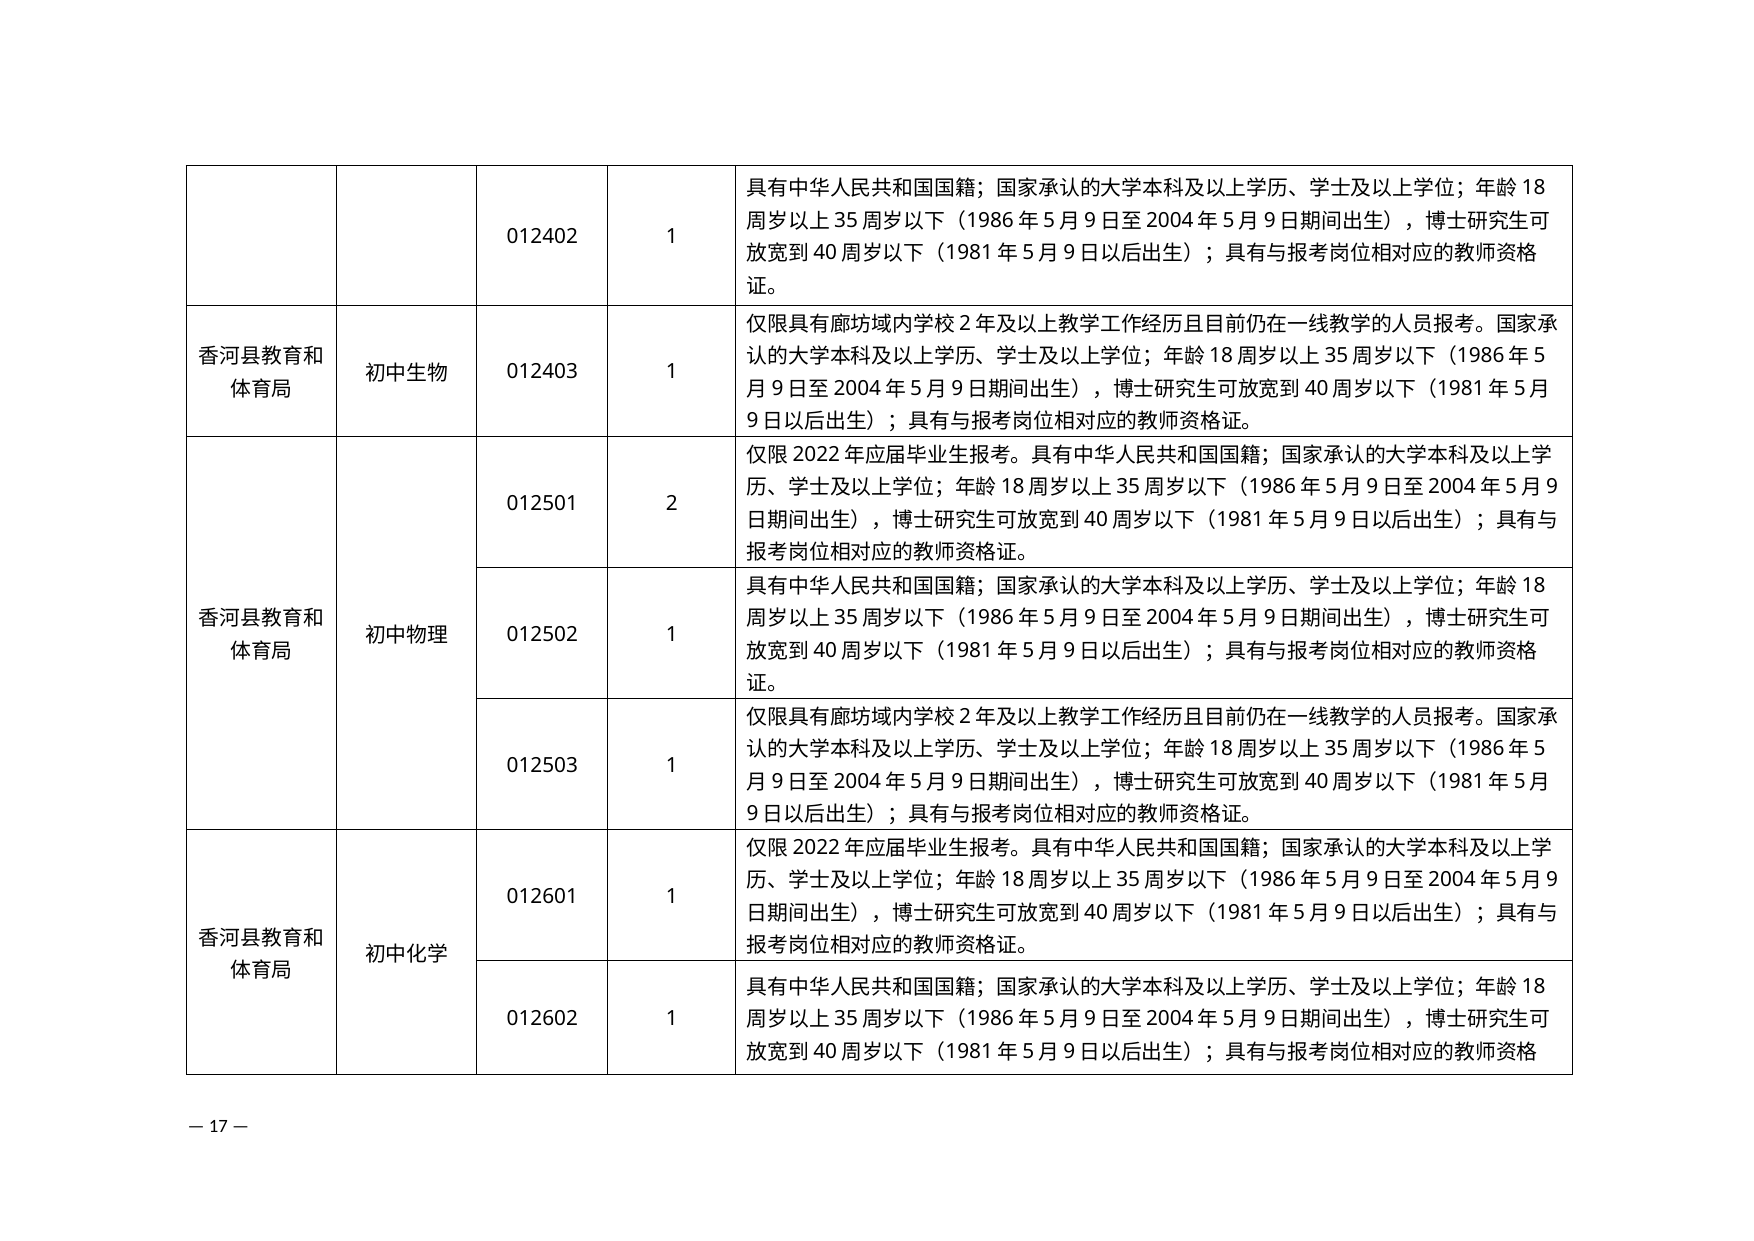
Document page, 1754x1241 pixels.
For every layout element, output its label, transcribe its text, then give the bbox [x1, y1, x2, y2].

table_cell 仅限具有廊坊域内学校2年及以上教学工作经历且目前仍在一线教学的人员报考。国家承认的大学本科及以上学历、学士及以上学位；年龄18周岁以上35周岁以下（1986年5月9日至2004年5月9日期间出生），博士研究生可放宽到40周岁以下（1981年5月9日以后出生）；具有与报考岗位相对应的教师资格证。 [736, 306, 1572, 436]
table_cell 香河县教育和体育局 [187, 830, 336, 1074]
table_header 具有中华人民共和国国籍；国家承认的大学本科及以上学历、学士及以上学位；年龄18周岁以上35周岁以下（1986年5月9日至2004年5月9日期间出生），博士研究生可放宽到40周岁以下（1981年5月9日以后出生）；具有与报考岗位相对应的教师资格证。 [736, 166, 1572, 305]
table_cell 012403 [477, 306, 607, 436]
table_cell 1 [608, 699, 735, 829]
table_cell 香河县教育和体育局 [187, 437, 336, 829]
table_cell 具有中华人民共和国国籍；国家承认的大学本科及以上学历、学士及以上学位；年龄18周岁以上35周岁以下（1986年5月9日至2004年5月9日期间出生），博士研究生可放宽到40周岁以下（1981年5月9日以后出生）；具有与报考岗位相对应的教师资格证。 [736, 568, 1572, 698]
table_cell 1 [608, 568, 735, 698]
table_cell 仅限2022年应届毕业生报考。具有中华人民共和国国籍；国家承认的大学本科及以上学历、学士及以上学位；年龄18周岁以上35周岁以下（1986年5月9日至2004年5月9日期间出生），博士研究生可放宽到40周岁以下（1981年5月9日以后出生）；具有与报考岗位相对应的教师资格证。 [736, 437, 1572, 567]
table_cell 012602 [477, 961, 607, 1074]
table_header [187, 166, 336, 305]
table_cell 012501 [477, 437, 607, 567]
table_header 012402 [477, 166, 607, 305]
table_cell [736, 961, 1572, 1074]
table_cell 2 [608, 437, 735, 567]
table_cell 012601 [477, 830, 607, 960]
table_cell 1 [608, 830, 735, 960]
table_cell 012502 [477, 568, 607, 698]
table_header 1 [608, 166, 735, 305]
table_cell 1 [608, 306, 735, 436]
table_cell 仅限具有廊坊域内学校2年及以上教学工作经历且目前仍在一线教学的人员报考。国家承认的大学本科及以上学历、学士及以上学位；年龄18周岁以上35周岁以下（1986年5月9日至2004年5月9日期间出生），博士研究生可放宽到40周岁以下（1981年5月9日以后出生）；具有与报考岗位相对应的教师资格证。 [736, 699, 1572, 829]
table_cell 初中生物 [337, 306, 476, 436]
table_header [337, 166, 476, 305]
table_cell 香河县教育和体育局 [187, 306, 336, 436]
table_cell 012503 [477, 699, 607, 829]
table_cell 初中物理 [337, 437, 476, 829]
table_cell 仅限2022年应届毕业生报考。具有中华人民共和国国籍；国家承认的大学本科及以上学历、学士及以上学位；年龄18周岁以上35周岁以下（1986年5月9日至2004年5月9日期间出生），博士研究生可放宽到40周岁以下（1981年5月9日以后出生）；具有与报考岗位相对应的教师资格证。 [736, 830, 1572, 960]
table_cell 初中化学 [337, 830, 476, 1074]
table_cell 1 [608, 961, 735, 1074]
